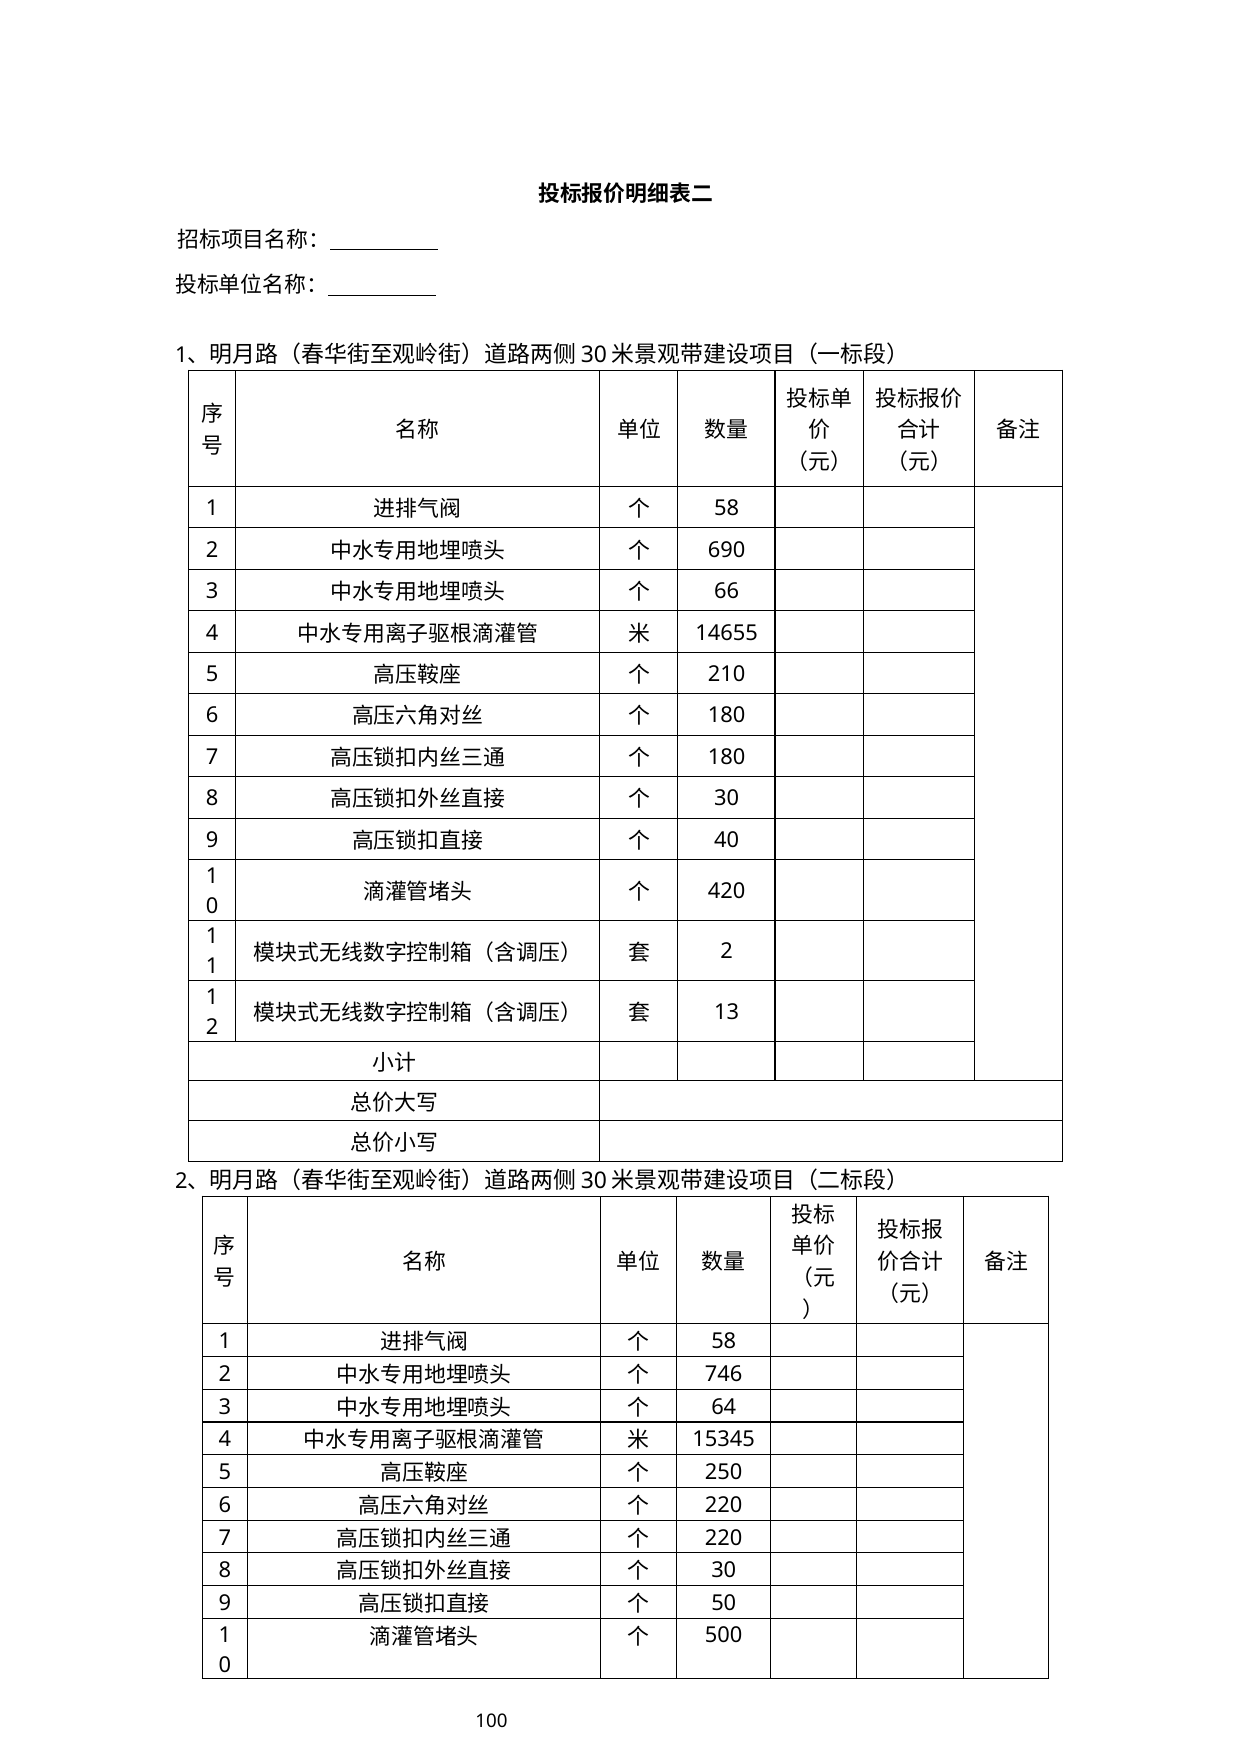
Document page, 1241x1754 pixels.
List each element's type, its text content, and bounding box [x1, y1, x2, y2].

table_cell [857, 1423, 963, 1454]
table_cell [864, 487, 974, 527]
table_cell 进排气阀 [236, 487, 599, 527]
table_header 名称 [248, 1197, 600, 1323]
table_cell [771, 1553, 856, 1585]
table_cell 7 [203, 1521, 247, 1552]
table_cell 10 [189, 860, 235, 919]
table_cell 690 [678, 528, 774, 569]
table_cell 5 [203, 1455, 247, 1487]
table_cell [864, 653, 974, 693]
table_cell [864, 981, 974, 1041]
table_cell 个 [601, 1586, 676, 1618]
table_cell 进排气阀 [248, 1324, 600, 1356]
table_cell 中水专用地埋喷头 [248, 1390, 600, 1421]
table_cell [678, 1042, 774, 1080]
table_cell 11 [189, 921, 235, 980]
table_header 序号 [189, 371, 235, 486]
table_cell [600, 1081, 1062, 1120]
table_cell 2 [189, 528, 235, 569]
table_cell [857, 1324, 963, 1356]
table_cell [864, 570, 974, 610]
table_cell 40 [678, 819, 774, 859]
table_cell [771, 1619, 856, 1678]
table_cell [857, 1488, 963, 1519]
table_cell [771, 1488, 856, 1519]
table_cell 8 [189, 777, 235, 817]
table_cell 6 [189, 694, 235, 734]
table_header 单位 [600, 371, 677, 486]
table_cell [964, 1324, 1048, 1678]
table_cell 2 [203, 1357, 247, 1389]
table_cell 高压六角对丝 [248, 1488, 600, 1519]
table_cell 3 [203, 1390, 247, 1421]
table_cell [771, 1357, 856, 1389]
table_cell 个 [600, 487, 677, 527]
table_cell [864, 736, 974, 776]
table_cell [864, 921, 974, 980]
table_cell [864, 777, 974, 817]
table_cell 9 [203, 1586, 247, 1618]
table_cell 总价小写 [189, 1121, 599, 1161]
table_cell [776, 653, 863, 693]
table_cell 个 [601, 1390, 676, 1421]
table_cell 10 [203, 1619, 247, 1678]
table_cell 米 [601, 1423, 676, 1454]
table_cell 中水专用离子驱根滴灌管 [248, 1423, 600, 1454]
table_cell 58 [677, 1324, 770, 1356]
table_cell [771, 1455, 856, 1487]
table_cell [864, 694, 974, 734]
table_cell [857, 1357, 963, 1389]
table_cell 个 [601, 1553, 676, 1585]
text 招标项目名称： [177, 210, 1076, 256]
text 投标单位名称： [175, 256, 1076, 302]
table_cell 420 [678, 860, 774, 919]
table_cell 中水专用地埋喷头 [236, 528, 599, 569]
table_cell 30 [677, 1553, 770, 1585]
table_cell 180 [678, 694, 774, 734]
table_cell 个 [601, 1357, 676, 1389]
table_cell 1 [189, 487, 235, 527]
table_cell 高压锁扣外丝直接 [236, 777, 599, 817]
table_cell [864, 611, 974, 652]
table_cell 66 [678, 570, 774, 610]
table_cell 滴灌管堵头 [248, 1619, 600, 1678]
table_cell [600, 1121, 1062, 1161]
table_cell 7 [189, 736, 235, 776]
table_header 备注 [964, 1197, 1048, 1323]
table_cell 4 [203, 1423, 247, 1454]
table_header 投标单价（元） [776, 371, 863, 486]
table_cell [776, 570, 863, 610]
text 2、明月路（春华街至观岭街）道路两侧30米景观带建设项目（二标段） [175, 1162, 1076, 1196]
table_cell 中水专用离子驱根滴灌管 [236, 611, 599, 652]
table_cell 9 [189, 819, 235, 859]
table_cell 模块式无线数字控制箱（含调压） [236, 981, 599, 1041]
table_header 投标单价（元） [771, 1197, 856, 1323]
table_cell [857, 1390, 963, 1421]
table_cell 180 [678, 736, 774, 776]
table_cell [771, 1521, 856, 1552]
table_cell [776, 694, 863, 734]
table_cell 高压锁扣内丝三通 [248, 1521, 600, 1552]
table_cell 高压六角对丝 [236, 694, 599, 734]
table_cell 746 [677, 1357, 770, 1389]
table_cell 220 [677, 1521, 770, 1552]
table_cell 总价大写 [189, 1081, 599, 1120]
table_header 数量 [678, 371, 774, 486]
table_cell 1 [203, 1324, 247, 1356]
table_cell 15345 [677, 1423, 770, 1454]
table_cell 500 [677, 1619, 770, 1678]
table_cell 30 [678, 777, 774, 817]
table_cell 高压锁扣直接 [248, 1586, 600, 1618]
table_cell [776, 611, 863, 652]
table_header 投标报价合计（元） [864, 371, 974, 486]
table_cell 米 [600, 611, 677, 652]
table_cell 个 [600, 528, 677, 569]
table_cell 高压锁扣直接 [236, 819, 599, 859]
table_cell 个 [600, 777, 677, 817]
table_cell [975, 487, 1062, 1080]
table_cell 64 [677, 1390, 770, 1421]
table_cell [776, 528, 863, 569]
table_header 数量 [677, 1197, 770, 1323]
table_header 备注 [975, 371, 1062, 486]
table_cell [857, 1455, 963, 1487]
table_cell 个 [601, 1455, 676, 1487]
table_cell [864, 860, 974, 919]
table_cell 中水专用地埋喷头 [248, 1357, 600, 1389]
table_cell [776, 487, 863, 527]
table_cell 个 [601, 1488, 676, 1519]
table_cell 套 [600, 921, 677, 980]
table_cell 210 [678, 653, 774, 693]
table_cell [864, 1042, 974, 1080]
table_cell [864, 528, 974, 569]
table_cell 14655 [678, 611, 774, 652]
text 1、明月路（春华街至观岭街）道路两侧30米景观带建设项目（一标段） [175, 336, 1076, 369]
table_cell 5 [189, 653, 235, 693]
table_cell 6 [203, 1488, 247, 1519]
table_cell [857, 1619, 963, 1678]
table_cell [864, 819, 974, 859]
table_cell 58 [678, 487, 774, 527]
table_cell 个 [600, 694, 677, 734]
table_cell [857, 1586, 963, 1618]
table_cell [776, 860, 863, 919]
table_cell 高压锁扣内丝三通 [236, 736, 599, 776]
table_cell 个 [600, 653, 677, 693]
table_cell 4 [189, 611, 235, 652]
table_cell 个 [600, 736, 677, 776]
table_cell [600, 1042, 677, 1080]
table_cell 个 [600, 860, 677, 919]
table_cell 个 [601, 1324, 676, 1356]
table_header 单位 [601, 1197, 676, 1323]
table_cell 中水专用地埋喷头 [236, 570, 599, 610]
table_cell [776, 819, 863, 859]
table_cell [776, 921, 863, 980]
table_cell 12 [189, 981, 235, 1041]
table_cell [776, 736, 863, 776]
table_cell 个 [600, 819, 677, 859]
table_cell [776, 981, 863, 1041]
table_header 投标报价合计（元） [857, 1197, 963, 1323]
text 投标报价明细表二 [175, 164, 1076, 210]
table_cell 个 [601, 1619, 676, 1678]
table_cell 高压鞍座 [236, 653, 599, 693]
table_cell 套 [600, 981, 677, 1041]
table_cell [771, 1423, 856, 1454]
table_cell 模块式无线数字控制箱（含调压） [236, 921, 599, 980]
table_cell 2 [678, 921, 774, 980]
table_cell [771, 1390, 856, 1421]
table_cell 高压鞍座 [248, 1455, 600, 1487]
table_cell 滴灌管堵头 [236, 860, 599, 919]
table_header 名称 [236, 371, 599, 486]
table_cell 8 [203, 1553, 247, 1585]
table_cell [857, 1521, 963, 1552]
table_cell [771, 1586, 856, 1618]
table_cell 小计 [189, 1042, 599, 1080]
table_cell 个 [601, 1521, 676, 1552]
table_cell 个 [600, 570, 677, 610]
table_cell [857, 1553, 963, 1585]
table_cell 250 [677, 1455, 770, 1487]
table_header 序号 [203, 1197, 247, 1323]
table_cell 50 [677, 1586, 770, 1618]
table_cell 13 [678, 981, 774, 1041]
table_cell 220 [677, 1488, 770, 1519]
table_cell [776, 777, 863, 817]
table_cell 高压锁扣外丝直接 [248, 1553, 600, 1585]
table_cell 3 [189, 570, 235, 610]
table_cell [776, 1042, 863, 1080]
table_cell [771, 1324, 856, 1356]
